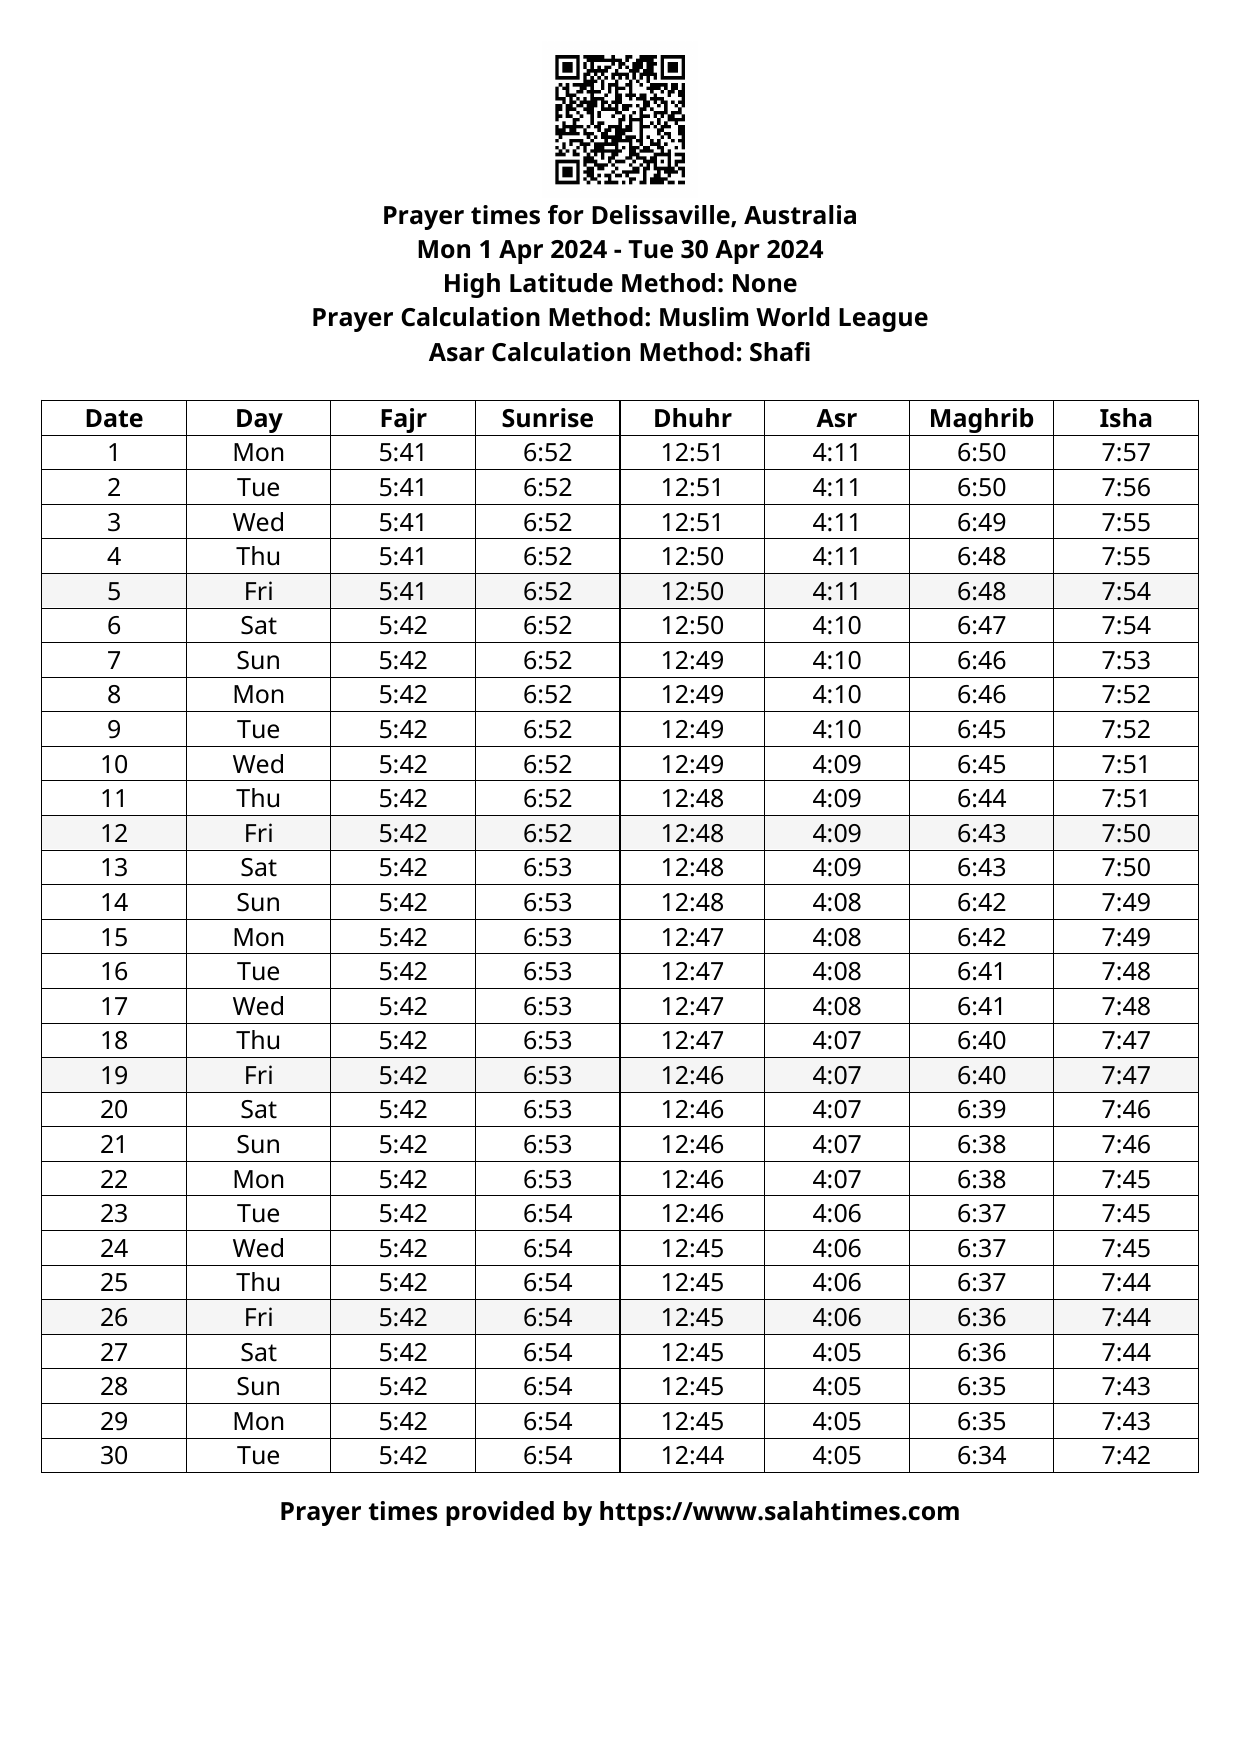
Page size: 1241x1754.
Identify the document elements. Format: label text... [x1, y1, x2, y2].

table_cell Sat [187, 609, 330, 642]
table_cell 4:07 [765, 1162, 909, 1195]
table_cell 6:52 [476, 436, 619, 469]
table_cell 6:54 [476, 1266, 619, 1299]
table_cell 7:55 [1054, 505, 1198, 538]
table_cell Sun [187, 885, 330, 919]
table_cell Thu [187, 539, 330, 573]
table_cell 4:09 [765, 781, 909, 815]
table_cell 12:45 [621, 1266, 764, 1299]
table_cell 2 [42, 470, 186, 504]
table_header Sunrise [476, 401, 619, 434]
table_cell 12:51 [621, 436, 764, 469]
table_cell 5:42 [331, 678, 475, 711]
table_cell 7:54 [1054, 574, 1198, 607]
table_cell 4:11 [765, 539, 909, 573]
table_cell 6:53 [476, 1093, 619, 1126]
table_cell 5:42 [331, 1024, 475, 1057]
text High Latitude Method: None [42, 266, 1198, 300]
table_cell 7:47 [1054, 1058, 1198, 1092]
table_cell 12:45 [621, 1369, 764, 1403]
table_cell 5:42 [331, 609, 475, 642]
table_cell 12:50 [621, 609, 764, 642]
table_cell 4:08 [765, 885, 909, 919]
table_cell 7:53 [1054, 643, 1198, 677]
table_cell Tue [187, 1196, 330, 1230]
table_cell Sun [187, 1369, 330, 1403]
table_cell 26 [42, 1300, 186, 1334]
table_cell 12:49 [621, 678, 764, 711]
table_cell 7:55 [1054, 539, 1198, 573]
table_cell 4:08 [765, 989, 909, 1022]
table_cell 12:49 [621, 747, 764, 780]
table_cell 4:11 [765, 505, 909, 538]
table_cell 6:39 [910, 1093, 1053, 1126]
table_cell 6:52 [476, 643, 619, 677]
table_cell 6:53 [476, 954, 619, 988]
table_cell 7:45 [1054, 1162, 1198, 1195]
table_cell 6:36 [910, 1300, 1053, 1334]
table_cell Mon [187, 1162, 330, 1195]
table_cell 7:45 [1054, 1231, 1198, 1264]
table_cell 6:53 [476, 885, 619, 919]
table_cell 6:54 [476, 1369, 619, 1403]
table_cell 12:49 [621, 712, 764, 746]
table_cell 5:42 [331, 1335, 475, 1368]
table_cell 6:47 [910, 609, 1053, 642]
table_cell 4:06 [765, 1266, 909, 1299]
table_cell 5:42 [331, 954, 475, 988]
table_cell 6:53 [476, 920, 619, 953]
table_cell 6 [42, 609, 186, 642]
table_cell 6:54 [476, 1231, 619, 1264]
table_cell 4:05 [765, 1335, 909, 1368]
table_cell 6:52 [476, 781, 619, 815]
table_cell 5:42 [331, 1439, 475, 1472]
table_cell 5:41 [331, 539, 475, 573]
table_cell 7:48 [1054, 954, 1198, 988]
table_cell 3 [42, 505, 186, 538]
text Prayer Calculation Method: Muslim World League [42, 300, 1198, 334]
table_cell 24 [42, 1231, 186, 1264]
table_cell 5:42 [331, 920, 475, 953]
table_cell 6:45 [910, 712, 1053, 746]
table_cell 6:54 [476, 1196, 619, 1230]
table_cell 7:50 [1054, 816, 1198, 849]
text Prayer times provided by https://www.salahtimes.com [42, 1494, 1198, 1528]
table_cell 6:52 [476, 470, 619, 504]
table_cell 4:10 [765, 643, 909, 677]
table_cell 4:10 [765, 712, 909, 746]
table_cell 4:11 [765, 574, 909, 607]
text Asar Calculation Method: Shafi [42, 334, 1198, 368]
table_cell 6:35 [910, 1369, 1053, 1403]
table_cell 5:42 [331, 885, 475, 919]
table_cell 5:42 [331, 851, 475, 884]
table_cell 6:44 [910, 781, 1053, 815]
table_cell 5:42 [331, 1058, 475, 1092]
table_cell 7:44 [1054, 1300, 1198, 1334]
table_cell 12:44 [621, 1439, 764, 1472]
table_cell 7:45 [1054, 1196, 1198, 1230]
table_cell 12:46 [621, 1093, 764, 1126]
table_cell 12:46 [621, 1162, 764, 1195]
table_cell 4:06 [765, 1231, 909, 1264]
table_cell 6:34 [910, 1439, 1053, 1472]
table_cell 4:11 [765, 436, 909, 469]
table_cell 4:09 [765, 816, 909, 849]
table_cell 8 [42, 678, 186, 711]
table_cell Tue [187, 712, 330, 746]
table_cell Fri [187, 1300, 330, 1334]
table_cell 7:46 [1054, 1093, 1198, 1126]
table_cell 5:42 [331, 1300, 475, 1334]
table_cell 4 [42, 539, 186, 573]
table_cell 27 [42, 1335, 186, 1368]
table_cell Tue [187, 1439, 330, 1472]
table_cell 12:46 [621, 1058, 764, 1092]
table_cell Tue [187, 470, 330, 504]
table_cell 5:42 [331, 816, 475, 849]
table_cell 5 [42, 574, 186, 607]
table_cell 5:42 [331, 1162, 475, 1195]
table_cell 6:40 [910, 1058, 1053, 1092]
table_cell 6:52 [476, 747, 619, 780]
table_cell 7:57 [1054, 436, 1198, 469]
table_cell 12:48 [621, 816, 764, 849]
table_cell Fri [187, 1058, 330, 1092]
table_cell 4:05 [765, 1369, 909, 1403]
table_cell 12:50 [621, 574, 764, 607]
table_cell Wed [187, 747, 330, 780]
table_cell 6:52 [476, 505, 619, 538]
table_cell 5:42 [331, 1196, 475, 1230]
table_cell 4:06 [765, 1300, 909, 1334]
table_cell 6:52 [476, 712, 619, 746]
table_cell 6:37 [910, 1231, 1053, 1264]
table_cell 6:43 [910, 816, 1053, 849]
table_cell 6:54 [476, 1300, 619, 1334]
table_cell 7:52 [1054, 678, 1198, 711]
table_cell 14 [42, 885, 186, 919]
table_cell 19 [42, 1058, 186, 1092]
table_cell 4:08 [765, 954, 909, 988]
table_cell 7:56 [1054, 470, 1198, 504]
table_cell 16 [42, 954, 186, 988]
table_cell 6:50 [910, 470, 1053, 504]
table_cell Sun [187, 1127, 330, 1161]
table_header Date [42, 401, 186, 434]
table_header Maghrib [910, 401, 1053, 434]
table_cell 5:42 [331, 989, 475, 1022]
table_cell 7:54 [1054, 609, 1198, 642]
table_cell 12:49 [621, 643, 764, 677]
table_cell 12:47 [621, 989, 764, 1022]
table_cell 12:50 [621, 539, 764, 573]
table_cell 6:38 [910, 1162, 1053, 1195]
table_header Day [187, 401, 330, 434]
table_cell 7:44 [1054, 1266, 1198, 1299]
table_cell Wed [187, 1231, 330, 1264]
table_cell 5:41 [331, 505, 475, 538]
table_cell Wed [187, 505, 330, 538]
table_cell 7 [42, 643, 186, 677]
table_cell Fri [187, 816, 330, 849]
table_cell 7:46 [1054, 1127, 1198, 1161]
table_cell 28 [42, 1369, 186, 1403]
table_cell 4:05 [765, 1404, 909, 1437]
table_cell 6:53 [476, 989, 619, 1022]
table_cell 25 [42, 1266, 186, 1299]
table_cell 12:46 [621, 1196, 764, 1230]
table_cell Sat [187, 1093, 330, 1126]
table_header Asr [765, 401, 909, 434]
table_cell 6:37 [910, 1196, 1053, 1230]
table_header Dhuhr [621, 401, 764, 434]
table_cell Sun [187, 643, 330, 677]
table_cell 6:54 [476, 1404, 619, 1437]
table_cell 6:46 [910, 678, 1053, 711]
table_cell 6:54 [476, 1439, 619, 1472]
table_cell 21 [42, 1127, 186, 1161]
table_cell 29 [42, 1404, 186, 1437]
table_cell 6:48 [910, 574, 1053, 607]
table_cell 10 [42, 747, 186, 780]
table_cell 6:41 [910, 989, 1053, 1022]
table_cell 9 [42, 712, 186, 746]
table_cell Thu [187, 1024, 330, 1057]
table_cell 17 [42, 989, 186, 1022]
table_cell Mon [187, 920, 330, 953]
table_cell 5:41 [331, 470, 475, 504]
table_cell 6:52 [476, 816, 619, 849]
table_cell 5:42 [331, 1369, 475, 1403]
table_header Isha [1054, 401, 1198, 434]
table_cell 6:48 [910, 539, 1053, 573]
table_cell 7:52 [1054, 712, 1198, 746]
table_cell 6:53 [476, 1127, 619, 1161]
table_cell 5:42 [331, 712, 475, 746]
table_cell 6:54 [476, 1335, 619, 1368]
table_cell 18 [42, 1024, 186, 1057]
table_cell 6:38 [910, 1127, 1053, 1161]
table_cell 6:40 [910, 1024, 1053, 1057]
table_cell 11 [42, 781, 186, 815]
table_cell 4:06 [765, 1196, 909, 1230]
table_cell 6:52 [476, 678, 619, 711]
table_cell 5:42 [331, 1127, 475, 1161]
table_cell 6:49 [910, 505, 1053, 538]
table_cell 4:07 [765, 1058, 909, 1092]
table_cell 4:10 [765, 678, 909, 711]
table_cell 12:45 [621, 1404, 764, 1437]
table_cell 6:41 [910, 954, 1053, 988]
table_cell 12:48 [621, 851, 764, 884]
table_cell 6:35 [910, 1404, 1053, 1437]
table_cell Thu [187, 1266, 330, 1299]
table_cell 7:51 [1054, 781, 1198, 815]
table_cell 4:09 [765, 747, 909, 780]
table_cell 15 [42, 920, 186, 953]
text Prayer times for Delissaville, Australia [42, 198, 1198, 232]
table_cell 5:42 [331, 643, 475, 677]
table_cell 6:53 [476, 851, 619, 884]
picture [542, 41, 699, 198]
table_cell 12:51 [621, 470, 764, 504]
table_cell 4:07 [765, 1093, 909, 1126]
table_cell 4:05 [765, 1439, 909, 1472]
table_cell Mon [187, 1404, 330, 1437]
table_cell 12:45 [621, 1231, 764, 1264]
table_cell 7:48 [1054, 989, 1198, 1022]
table_cell 12:47 [621, 1024, 764, 1057]
table_cell 5:42 [331, 1093, 475, 1126]
table_cell 7:50 [1054, 851, 1198, 884]
table_cell 12:48 [621, 885, 764, 919]
table_cell Thu [187, 781, 330, 815]
table_cell 5:42 [331, 747, 475, 780]
table_cell 7:43 [1054, 1369, 1198, 1403]
table_cell 6:52 [476, 539, 619, 573]
table_cell Wed [187, 989, 330, 1022]
table_cell 6:42 [910, 920, 1053, 953]
table_cell 5:41 [331, 574, 475, 607]
table_cell Mon [187, 678, 330, 711]
table_cell 6:46 [910, 643, 1053, 677]
table_cell Sat [187, 1335, 330, 1368]
table_cell 12:45 [621, 1335, 764, 1368]
table_cell 4:08 [765, 920, 909, 953]
table_cell 4:09 [765, 851, 909, 884]
table_cell 20 [42, 1093, 186, 1126]
table_cell 6:53 [476, 1058, 619, 1092]
text Mon 1 Apr 2024 - Tue 30 Apr 2024 [42, 232, 1198, 266]
table_cell 4:11 [765, 470, 909, 504]
table_cell 7:42 [1054, 1439, 1198, 1472]
table_cell 12 [42, 816, 186, 849]
table_cell 6:50 [910, 436, 1053, 469]
table_cell 22 [42, 1162, 186, 1195]
table_cell 12:48 [621, 781, 764, 815]
table_cell 7:43 [1054, 1404, 1198, 1437]
table_cell 4:10 [765, 609, 909, 642]
table_cell 6:42 [910, 885, 1053, 919]
table_cell 12:45 [621, 1300, 764, 1334]
table_cell 12:47 [621, 920, 764, 953]
table_cell 7:51 [1054, 747, 1198, 780]
table_cell 7:47 [1054, 1024, 1198, 1057]
table_cell 7:49 [1054, 885, 1198, 919]
table_cell 5:42 [331, 1231, 475, 1264]
table_cell 6:43 [910, 851, 1053, 884]
table_cell 5:42 [331, 1266, 475, 1299]
table_header Fajr [331, 401, 475, 434]
table_cell 6:37 [910, 1266, 1053, 1299]
table_cell 6:36 [910, 1335, 1053, 1368]
table_cell 4:07 [765, 1127, 909, 1161]
table_cell 7:49 [1054, 920, 1198, 953]
table_cell 5:41 [331, 436, 475, 469]
table_cell Sat [187, 851, 330, 884]
table_cell Tue [187, 954, 330, 988]
table_cell 6:52 [476, 574, 619, 607]
table_cell 5:42 [331, 1404, 475, 1437]
table_cell 5:42 [331, 781, 475, 815]
table_cell 12:46 [621, 1127, 764, 1161]
table_cell 6:53 [476, 1162, 619, 1195]
table_cell 23 [42, 1196, 186, 1230]
table_cell 4:07 [765, 1024, 909, 1057]
table_cell 6:52 [476, 609, 619, 642]
table_cell Mon [187, 436, 330, 469]
table_cell 6:53 [476, 1024, 619, 1057]
table_cell 12:47 [621, 954, 764, 988]
table_cell 1 [42, 436, 186, 469]
table_cell 7:44 [1054, 1335, 1198, 1368]
table_cell 30 [42, 1439, 186, 1472]
table_cell 6:45 [910, 747, 1053, 780]
table_cell Fri [187, 574, 330, 607]
table_cell 12:51 [621, 505, 764, 538]
table_cell 13 [42, 851, 186, 884]
